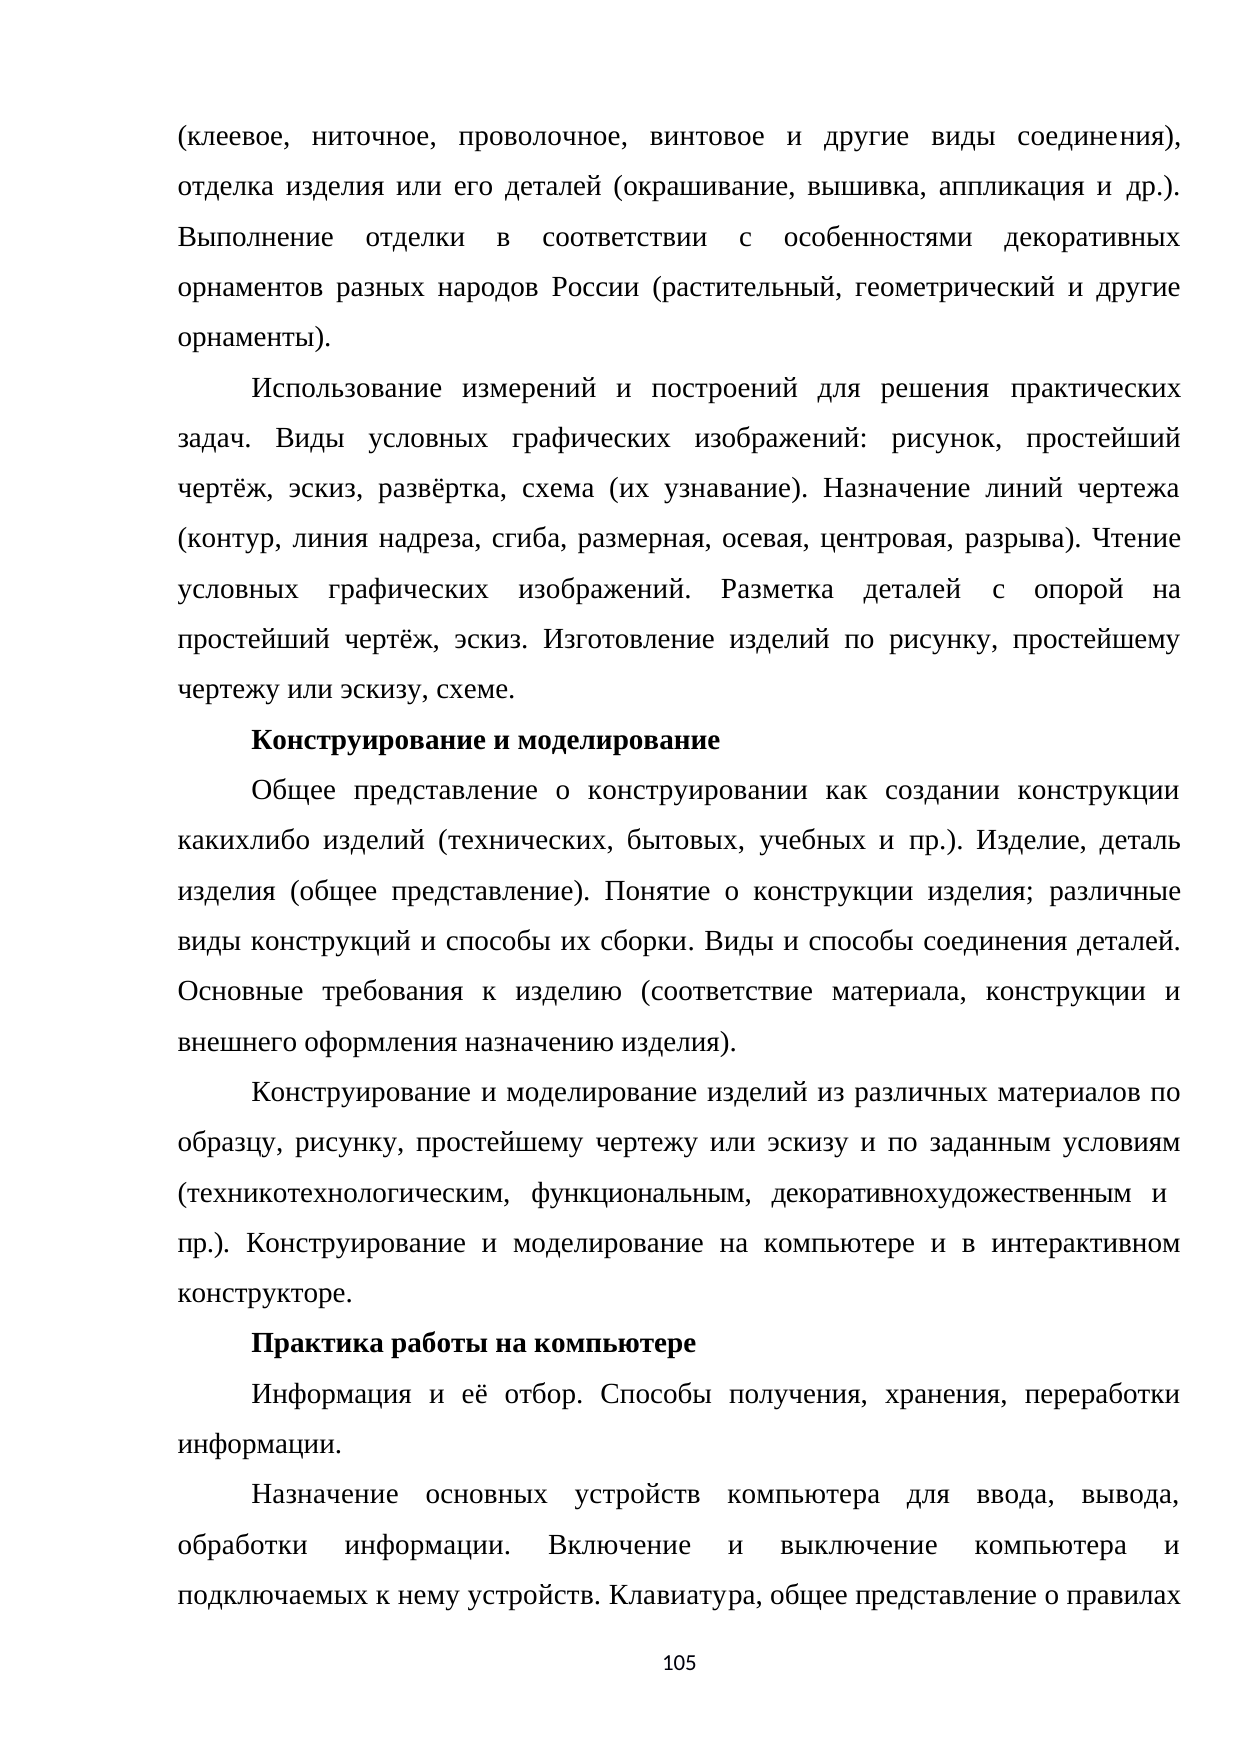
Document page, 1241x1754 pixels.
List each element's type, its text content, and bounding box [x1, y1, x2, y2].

text Информация и её отбор. Способы получения, хранения, переработки информации. [177, 1376, 1181, 1460]
text Общее представление о конструировании как создании конструкции каких­либо изделий (технических, бытовых, учебных и пр.). Изделие, деталь изделия (общее представление). Понятие о конструкции изделия; различные виды конструкций и способы их сборки. Виды и способы соединения деталей. Основные требования к изделию (соответствие материала, конструкции и внешнего оформления назначению изделия). [177, 772, 1181, 1057]
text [177, 118, 1181, 353]
text Конструирование и моделирование [177, 722, 1181, 755]
text Конструирование и моделирование изделий из различных материалов по образцу, рисунку, простейшему чертежу или эскизу и по заданным условиям (технико­технологическим, функциональным, декоративно­художественным и пр.). Конструирование и моделирование на компьютере и в интерактивном конструкторе. [177, 1074, 1181, 1309]
text Практика работы на компьютере [177, 1326, 1181, 1359]
text Использование измерений и построений для решения практических задач. Виды условных графических изображений: рисунок, простейший чертёж, эскиз, развёртка, схема (их узнавание). Назначение линий чертежа (контур, линия надреза, сгиба, размерная, осевая, центровая, разрыва). Чтение условных графических изображений. Разметка деталей с опорой на простейший чертёж, эскиз. Изготовление изделий по рисунку, простейшему чертежу или эскизу, схеме. [177, 370, 1181, 705]
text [177, 1477, 1181, 1611]
